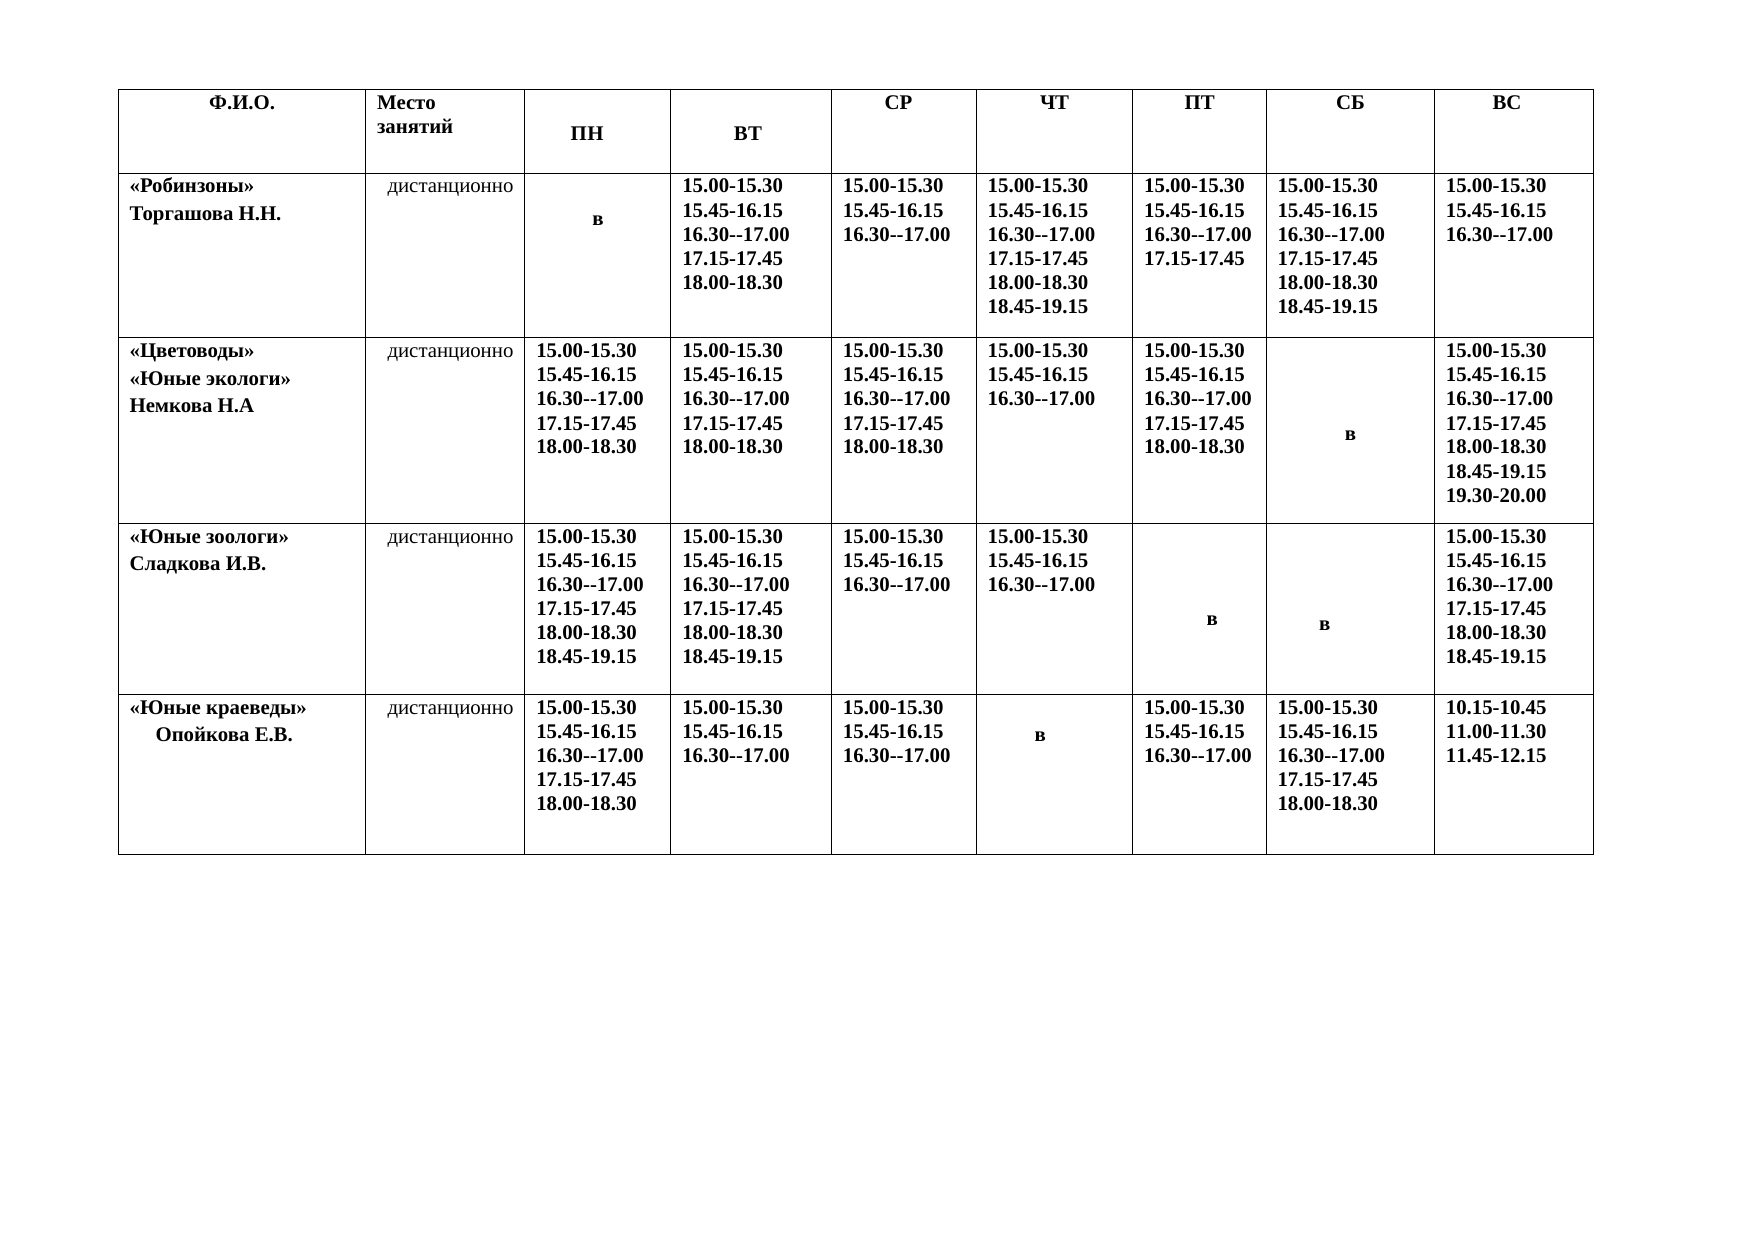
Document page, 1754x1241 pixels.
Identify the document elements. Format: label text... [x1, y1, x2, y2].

table_cell 15.00-15.30 15.45-16.15 16.30--17.00 17.15-17.45 [1133, 174, 1266, 337]
table_cell дистанционно [366, 695, 524, 853]
table_cell 15.00-15.30 15.45-16.15 16.30--17.00 17.15-17.45 18.00-18.30 [525, 338, 670, 522]
table_cell в [977, 695, 1132, 853]
table_cell дистанционно [366, 174, 524, 337]
table_cell 15.00-15.30 15.45-16.15 16.30--17.00 [832, 524, 976, 694]
table_cell 15.00-15.30 15.45-16.15 16.30--17.00 17.15-17.45 18.00-18.30 [671, 174, 831, 337]
table_header СР [832, 90, 976, 172]
table_cell 15.00-15.30 15.45-16.15 16.30--17.00 [1133, 695, 1266, 853]
table_header Место занятий [366, 90, 524, 172]
table_header ПН [525, 90, 670, 172]
table_cell «Юные краеведы» Опойкова Е.В. [119, 695, 365, 853]
table_cell 15.00-15.30 15.45-16.15 16.30--17.00 17.15-17.45 18.00-18.30 [1267, 695, 1434, 853]
table_cell в [1267, 524, 1434, 694]
table_cell «Робинзоны» Торгашова Н.Н. [119, 174, 365, 337]
table_header Ф.И.О. [119, 90, 365, 172]
table_header СБ [1267, 90, 1434, 172]
table_cell 15.00-15.30 15.45-16.15 16.30--17.00 [977, 338, 1132, 522]
table_cell «Юные зоологи» Сладкова И.В. [119, 524, 365, 694]
table_header ЧТ [977, 90, 1132, 172]
table_cell 15.00-15.30 15.45-16.15 16.30--17.00 17.15-17.45 18.00-18.30 18.45-19.15 [671, 524, 831, 694]
table_cell 15.00-15.30 15.45-16.15 16.30--17.00 [671, 695, 831, 853]
table_cell 15.00-15.30 15.45-16.15 16.30--17.00 [832, 695, 976, 853]
table_cell дистанционно [366, 524, 524, 694]
table_header ПТ [1133, 90, 1266, 172]
table_cell 15.00-15.30 15.45-16.15 16.30--17.00 17.15-17.45 18.00-18.30 18.45-19.15 [977, 174, 1132, 337]
table_cell 15.00-15.30 15.45-16.15 16.30--17.00 17.15-17.45 18.00-18.30 [671, 338, 831, 522]
table_cell в [525, 174, 670, 337]
table_cell 15.00-15.30 15.45-16.15 16.30--17.00 17.15-17.45 18.00-18.30 18.45-19.15 19.30-20.00 [1435, 338, 1593, 522]
table_cell 15.00-15.30 15.45-16.15 16.30--17.00 17.15-17.45 18.00-18.30 [525, 695, 670, 853]
table_header ВС [1435, 90, 1593, 172]
table_cell 15.00-15.30 15.45-16.15 16.30--17.00 17.15-17.45 18.00-18.30 18.45-19.15 [1267, 174, 1434, 337]
table_cell «Цветоводы» «Юные экологи» Немкова Н.А [119, 338, 365, 522]
table_cell дистанционно [366, 338, 524, 522]
table_cell 15.00-15.30 15.45-16.15 16.30--17.00 17.15-17.45 18.00-18.30 18.45-19.15 [1435, 524, 1593, 694]
table_cell 15.00-15.30 15.45-16.15 16.30--17.00 [977, 524, 1132, 694]
table_cell в [1267, 338, 1434, 522]
table_cell 15.00-15.30 15.45-16.15 16.30--17.00 [1435, 174, 1593, 337]
table_cell 10.15-10.45 11.00-11.30 11.45-12.15 [1435, 695, 1593, 853]
table_cell 15.00-15.30 15.45-16.15 16.30--17.00 17.15-17.45 18.00-18.30 [1133, 338, 1266, 522]
table_header ВТ [671, 90, 831, 172]
table_cell 15.00-15.30 15.45-16.15 16.30--17.00 17.15-17.45 18.00-18.30 18.45-19.15 [525, 524, 670, 694]
table_cell 15.00-15.30 15.45-16.15 16.30--17.00 [832, 174, 976, 337]
table_cell 15.00-15.30 15.45-16.15 16.30--17.00 17.15-17.45 18.00-18.30 [832, 338, 976, 522]
table_cell в [1133, 524, 1266, 694]
